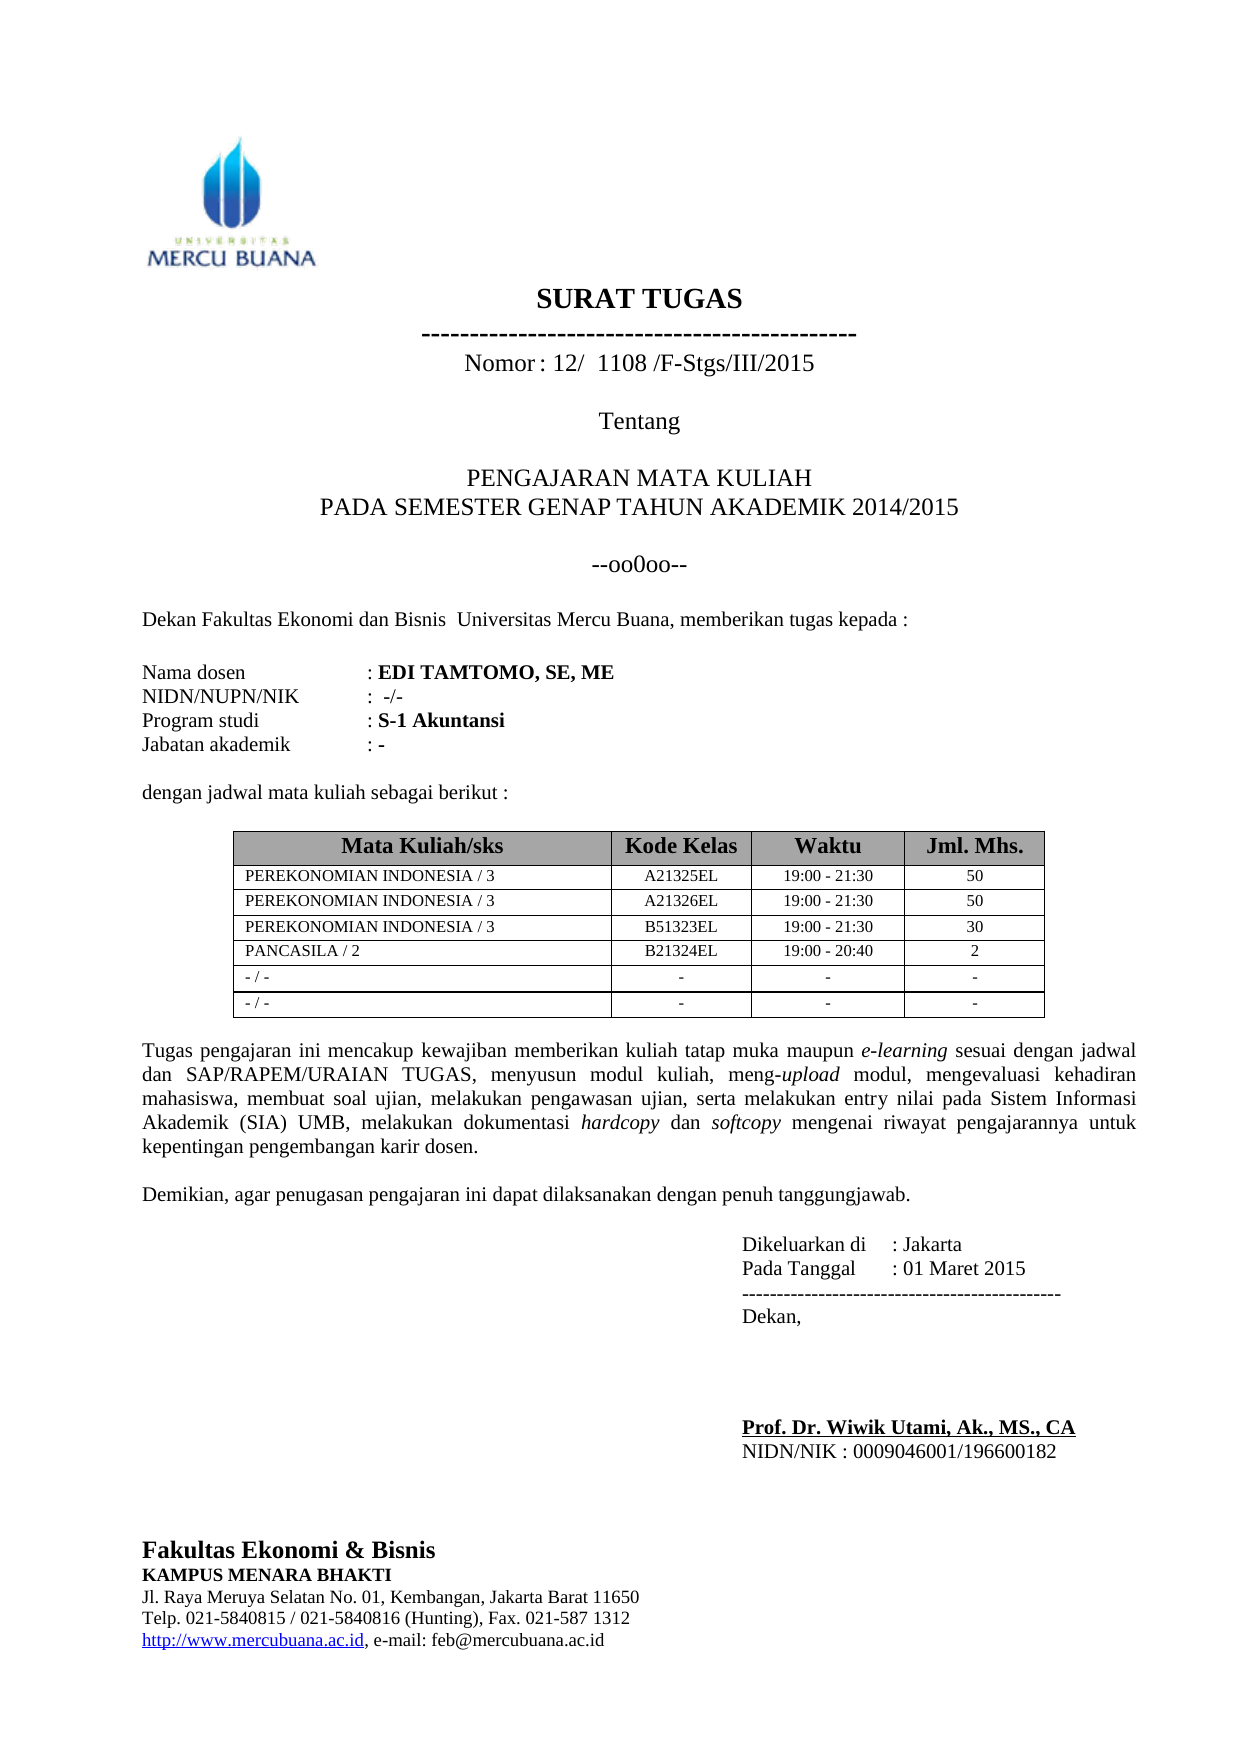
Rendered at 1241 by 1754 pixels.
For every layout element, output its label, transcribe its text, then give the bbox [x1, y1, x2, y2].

text ---------------------------------------------- [142, 1280, 1137, 1304]
table_cell 19:00 - 21:30 [752, 890, 904, 915]
table_cell - [752, 966, 904, 991]
table_cell - [905, 993, 1044, 1017]
table_cell B21324EL [612, 941, 751, 965]
text dengan jadwal mata kuliah sebagai berikut : [142, 780, 1137, 804]
text --oo0oo-- [142, 549, 1137, 578]
table_cell PEREKONOMIAN INDONESIA / 3 [234, 890, 611, 915]
table_cell 50 [905, 890, 1044, 915]
text Nomor : 12/ 1108 /F-Stgs/III/2015 [142, 348, 1137, 377]
table_cell PANCASILA / 2 [234, 941, 611, 965]
text Pada Tanggal : 01 Maret 2015 [142, 1256, 1137, 1280]
text Tugas pengajaran ini mencakup kewajiban memberikan kuliah tatap muka maupun e-learning sesuai dengan jadwal dan SAP/RAPEM/URAIAN TUGAS, menyusun modul kuliah, meng-upload modul, mengevaluasi kehadiran mahasiswa, membuat soal ujian, melakukan pengawasan ujian, serta melakukan entry nilai pada Sistem Informasi Akademik (SIA) UMB, melakukan dokumentasi hardcopy dan softcopy mengenai riwayat pengajarannya untuk kepentingan pengembangan karir dosen. [142, 1037, 1137, 1158]
table_cell 2 [905, 941, 1044, 965]
table_cell A21325EL [612, 866, 751, 889]
text SURAT TUGAS [142, 281, 1137, 315]
table_header Mata Kuliah/sks [234, 832, 611, 865]
table_cell - / - [234, 966, 611, 991]
text --------------------------------------------- [142, 315, 1137, 348]
table_header Kode Kelas [612, 832, 751, 865]
table_header Waktu [752, 832, 904, 865]
table_cell PEREKONOMIAN INDONESIA / 3 [234, 866, 611, 889]
table_cell - / - [234, 993, 611, 1017]
picture [141, 131, 325, 282]
text PENGAJARAN MATA KULIAH [142, 463, 1137, 492]
table_cell - [905, 966, 1044, 991]
text PADA SEMESTER GENAP TAHUN AKADEMIK 2014/2015 [142, 492, 1137, 521]
text Nama dosen : EDI TAMTOMO, SE, ME [142, 660, 1137, 684]
table_header Jml. Mhs. [905, 832, 1044, 865]
table_cell PEREKONOMIAN INDONESIA / 3 [234, 916, 611, 939]
table_cell 30 [905, 916, 1044, 939]
table_cell - [612, 966, 751, 991]
text Demikian, agar penugasan pengajaran ini dapat dilaksanakan dengan penuh tanggungjawab. [142, 1182, 1137, 1206]
text NIDN/NIK : 0009046001/196600182 [667, 1439, 1137, 1463]
text Dikeluarkan di : Jakarta [142, 1232, 1137, 1256]
table_cell - [612, 993, 751, 1017]
text Dekan Fakultas Ekonomi dan Bisnis Universitas Mercu Buana, memberikan tugas kepada : [142, 607, 1137, 631]
table_cell 19:00 - 20:40 [752, 941, 904, 965]
text Tentang [142, 406, 1137, 434]
table_cell 19:00 - 21:30 [752, 916, 904, 939]
text NIDN/NUPN/NIK : -/- [142, 684, 1137, 708]
table_cell A21326EL [612, 890, 751, 915]
table_cell 50 [905, 866, 1044, 889]
text Program studi : S-1 Akuntansi [142, 708, 1137, 732]
text Jabatan akademik : - [142, 732, 1137, 756]
text Prof. Dr. Wiwik Utami, Ak., MS., CA [142, 1415, 1137, 1439]
table_cell 19:00 - 21:30 [752, 866, 904, 889]
table_cell B51323EL [612, 916, 751, 939]
table_cell - [752, 993, 904, 1017]
text Dekan, [142, 1304, 1137, 1328]
